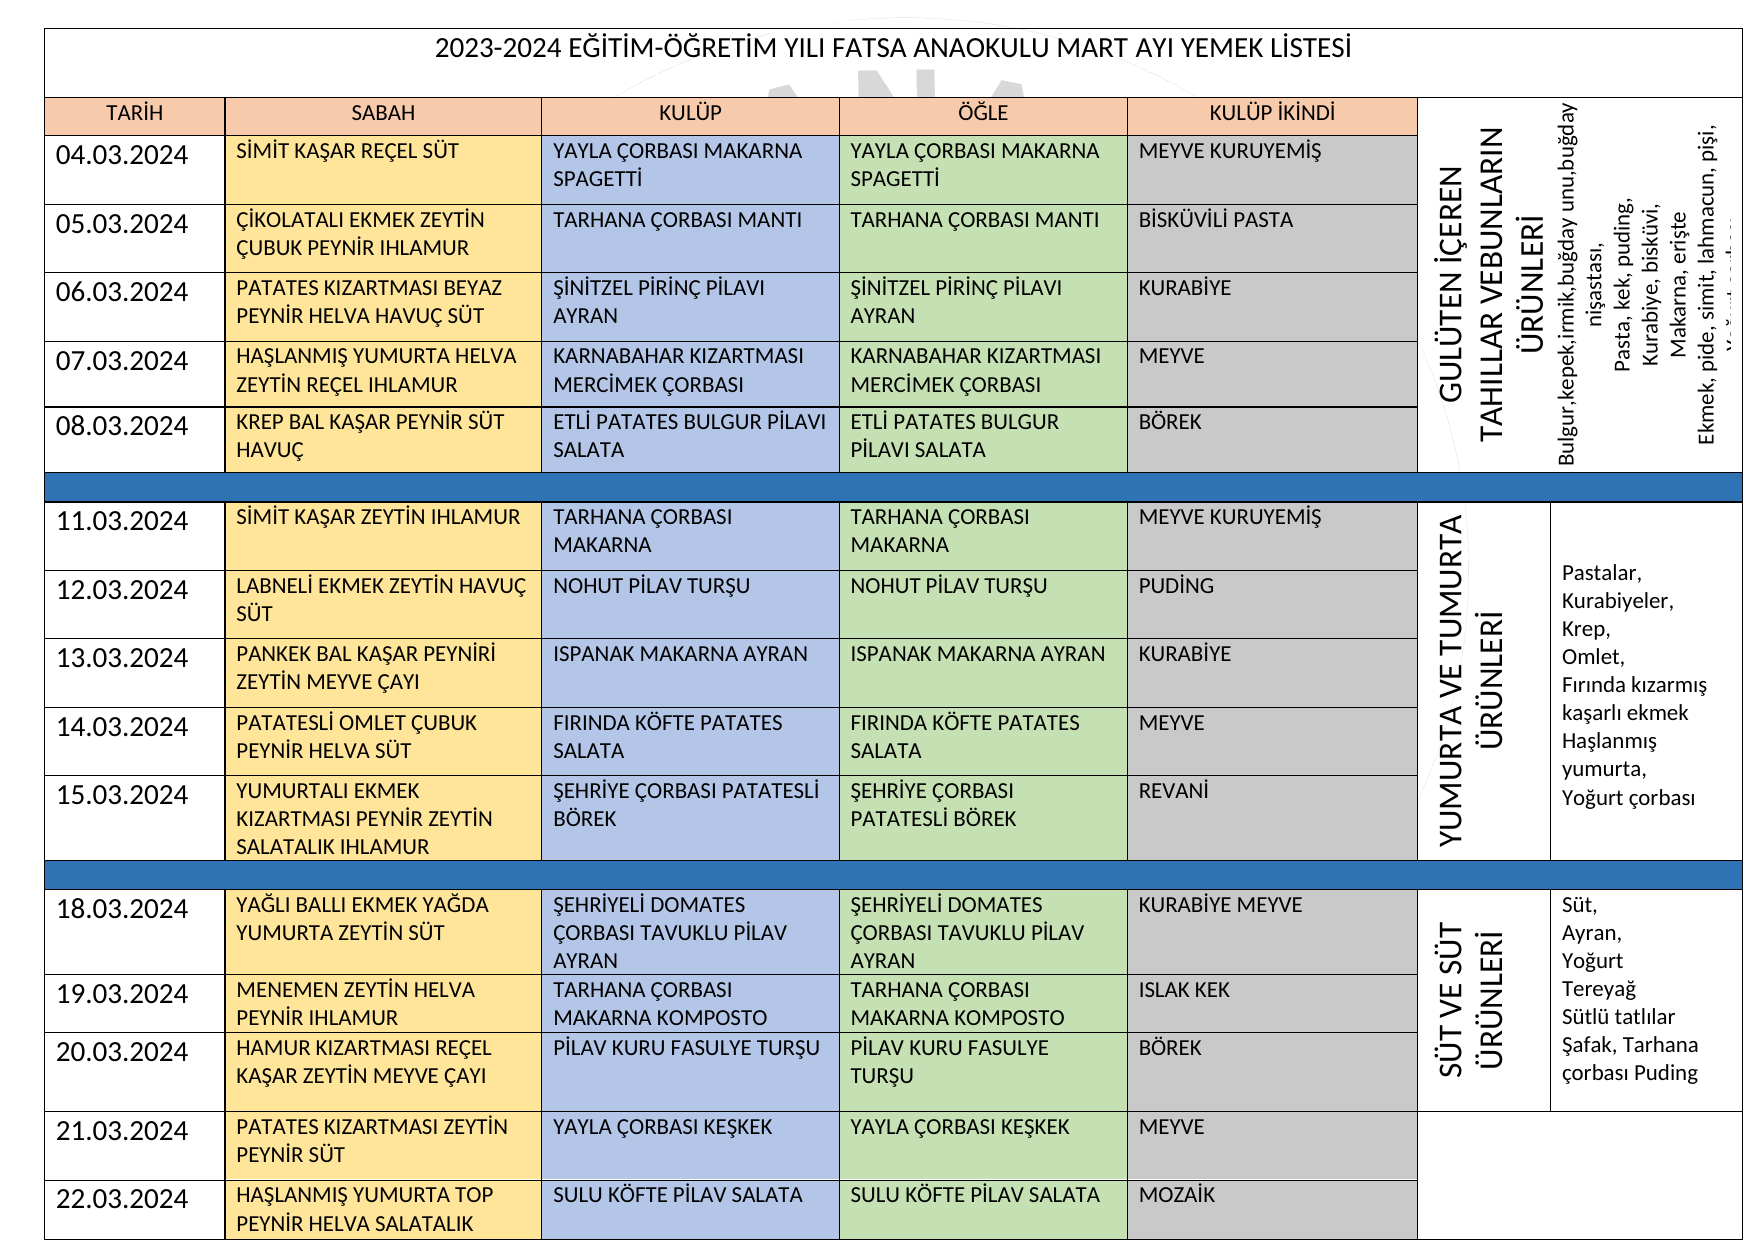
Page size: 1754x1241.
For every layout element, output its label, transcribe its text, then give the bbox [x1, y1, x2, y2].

table_cell GULÜTEN İÇEREN TAHILLAR VEBUNLARIN ÜRÜNLERİ Bulgur,kepek,irmik,buğday unu,buğday nişastası, Pasta, kek, puding, Kurabiye, bisküvi, Makarna, erişte Ekmek, pide, simit, lahmacun, pişi, Yoğurt çorbası [1418, 98, 1742, 472]
table_cell 19.03.2024 [45, 975, 224, 1032]
table_cell TARHANA ÇORBASI MANTI [840, 205, 1127, 272]
table_cell KARNABAHAR KIZARTMASI MERCİMEK ÇORBASI [542, 342, 839, 406]
table_cell PANKEK BAL KAŞAR PEYNİRİ ZEYTİN MEYVE ÇAYI [226, 639, 541, 707]
table_cell MEYVE [1128, 342, 1417, 406]
table_cell FIRINDA KÖFTE PATATES SALATA [542, 708, 839, 775]
table_cell KREP BAL KAŞAR PEYNİR SÜT HAVUÇ [226, 408, 541, 472]
table_cell PUDİNG [1128, 571, 1417, 638]
table_cell [1418, 1112, 1742, 1239]
table_cell PATATES KIZARTMASI BEYAZ PEYNİR HELVA HAVUÇ SÜT [226, 273, 541, 341]
table_cell 05.03.2024 [45, 205, 224, 272]
table_cell 18.03.2024 [45, 890, 224, 974]
table_cell BÖREK [1128, 408, 1417, 472]
table_cell [45, 473, 1742, 501]
table_cell 07.03.2024 [45, 342, 224, 406]
table_cell PİLAV KURU FASULYE TURŞU [542, 1033, 839, 1111]
table_cell [45, 861, 1742, 889]
table_cell KURABİYE [1128, 639, 1417, 707]
table_cell FIRINDA KÖFTE PATATES SALATA [840, 708, 1127, 775]
table_cell MEYVE [1128, 708, 1417, 775]
table_cell SABAH [226, 98, 541, 135]
table_cell MEYVE KURUYEMİŞ [1128, 136, 1417, 204]
table_cell YUMURTALI EKMEK KIZARTMASI PEYNİR ZEYTİN SALATALIK IHLAMUR [226, 776, 541, 860]
table_cell YAYLA ÇORBASI MAKARNA SPAGETTİ [542, 136, 839, 204]
table_cell TARİH [45, 98, 224, 135]
table_cell 08.03.2024 [45, 408, 224, 472]
table_cell Pastalar, Kurabiyeler, Krep, Omlet, Fırında kızarmış kaşarlı ekmek Haşlanmış yumurta, Yoğurt çorbası [1551, 503, 1742, 860]
table_cell BİSKÜVİLİ PASTA [1128, 205, 1417, 272]
table_cell ŞEHRİYE ÇORBASI PATATESLİ BÖREK [542, 776, 839, 860]
table_cell HAŞLANMIŞ YUMURTA HELVA ZEYTİN REÇEL IHLAMUR [226, 342, 541, 406]
table_cell KULÜP İKİNDİ [1128, 98, 1417, 135]
table_cell PİLAV KURU FASULYE TURŞU [840, 1033, 1127, 1111]
table_cell ŞEHRİYELİ DOMATES ÇORBASI TAVUKLU PİLAV AYRAN [542, 890, 839, 974]
table_cell YAYLA ÇORBASI KEŞKEK [542, 1112, 839, 1179]
table_cell 04.03.2024 [45, 136, 224, 204]
table_cell KULÜP [542, 98, 839, 135]
table_cell MEYVE [1128, 1112, 1417, 1179]
table_cell YAYLA ÇORBASI KEŞKEK [840, 1112, 1127, 1179]
table_cell PATATESLİ OMLET ÇUBUK PEYNİR HELVA SÜT [226, 708, 541, 775]
table_cell ISLAK KEK [1128, 975, 1417, 1032]
table_cell MENEMEN ZEYTİN HELVA PEYNİR IHLAMUR [226, 975, 541, 1032]
table_cell 11.03.2024 [45, 503, 224, 570]
table_cell LABNELİ EKMEK ZEYTİN HAVUÇ SÜT [226, 571, 541, 638]
table_cell ETLİ PATATES BULGUR PİLAVI SALATA [542, 408, 839, 472]
table_cell KARNABAHAR KIZARTMASI MERCİMEK ÇORBASI [840, 342, 1127, 406]
table_cell 14.03.2024 [45, 708, 224, 775]
table_cell ÇİKOLATALI EKMEK ZEYTİN ÇUBUK PEYNİR IHLAMUR [226, 205, 541, 272]
table_cell MEYVE KURUYEMİŞ [1128, 503, 1417, 570]
table_cell 06.03.2024 [45, 273, 224, 341]
table_cell NOHUT PİLAV TURŞU [840, 571, 1127, 638]
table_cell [226, 1181, 541, 1239]
table_cell 12.03.2024 [45, 571, 224, 638]
table_cell ISPANAK MAKARNA AYRAN [840, 639, 1127, 707]
table_cell ETLİ PATATES BULGUR PİLAVI SALATA [840, 408, 1127, 472]
table_cell TARHANA ÇORBASI MAKARNA [840, 503, 1127, 570]
table_cell ŞİNİTZEL PİRİNÇ PİLAVI AYRAN [840, 273, 1127, 341]
table_cell TARHANA ÇORBASI MAKARNA KOMPOSTO [542, 975, 839, 1032]
table_cell PATATES KIZARTMASI ZEYTİN PEYNİR SÜT [226, 1112, 541, 1179]
table_cell 22.03.2024 [45, 1181, 224, 1239]
table_cell REVANİ [1128, 776, 1417, 860]
table_cell SİMİT KAŞAR REÇEL SÜT [226, 136, 541, 204]
table_cell ISPANAK MAKARNA AYRAN [542, 639, 839, 707]
table_cell ŞEHRİYELİ DOMATES ÇORBASI TAVUKLU PİLAV AYRAN [840, 890, 1127, 974]
table_cell 15.03.2024 [45, 776, 224, 860]
table_cell YAĞLI BALLI EKMEK YAĞDA YUMURTA ZEYTİN SÜT [226, 890, 541, 974]
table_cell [542, 1181, 839, 1239]
table_cell BÖREK [1128, 1033, 1417, 1111]
table_cell 21.03.2024 [45, 1112, 224, 1179]
table_cell MOZAİK [1128, 1181, 1417, 1239]
table_cell ŞİNİTZEL PİRİNÇ PİLAVI AYRAN [542, 273, 839, 341]
table_cell SİMİT KAŞAR ZEYTİN IHLAMUR [226, 503, 541, 570]
table_cell 20.03.2024 [45, 1033, 224, 1111]
table_cell ŞEHRİYE ÇORBASI PATATESLİ BÖREK [840, 776, 1127, 860]
table_header 2023-2024 EĞİTİM-ÖĞRETİM YILI FATSA ANAOKULU MART AYI YEMEK LİSTESİ [45, 29, 1742, 97]
table_cell 13.03.2024 [45, 639, 224, 707]
table_cell SÜT VE SÜT ÜRÜNLERİ [1418, 890, 1550, 1111]
table_cell YAYLA ÇORBASI MAKARNA SPAGETTİ [840, 136, 1127, 204]
table_cell NOHUT PİLAV TURŞU [542, 571, 839, 638]
table_cell HAMUR KIZARTMASI REÇEL KAŞAR ZEYTİN MEYVE ÇAYI [226, 1033, 541, 1111]
table_cell TARHANA ÇORBASI MAKARNA [542, 503, 839, 570]
table_cell KURABİYE MEYVE [1128, 890, 1417, 974]
table_cell TARHANA ÇORBASI MANTI [542, 205, 839, 272]
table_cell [840, 1181, 1127, 1239]
table_cell Süt, Ayran, Yoğurt Tereyağ Sütlü tatlılar Şafak, Tarhana çorbası Puding [1551, 890, 1742, 1111]
table_cell ÖĞLE [840, 98, 1127, 135]
table_cell YUMURTA VE TUMURTA ÜRÜNLERİ [1418, 503, 1550, 860]
table_cell TARHANA ÇORBASI MAKARNA KOMPOSTO [840, 975, 1127, 1032]
table_cell KURABİYE [1128, 273, 1417, 341]
